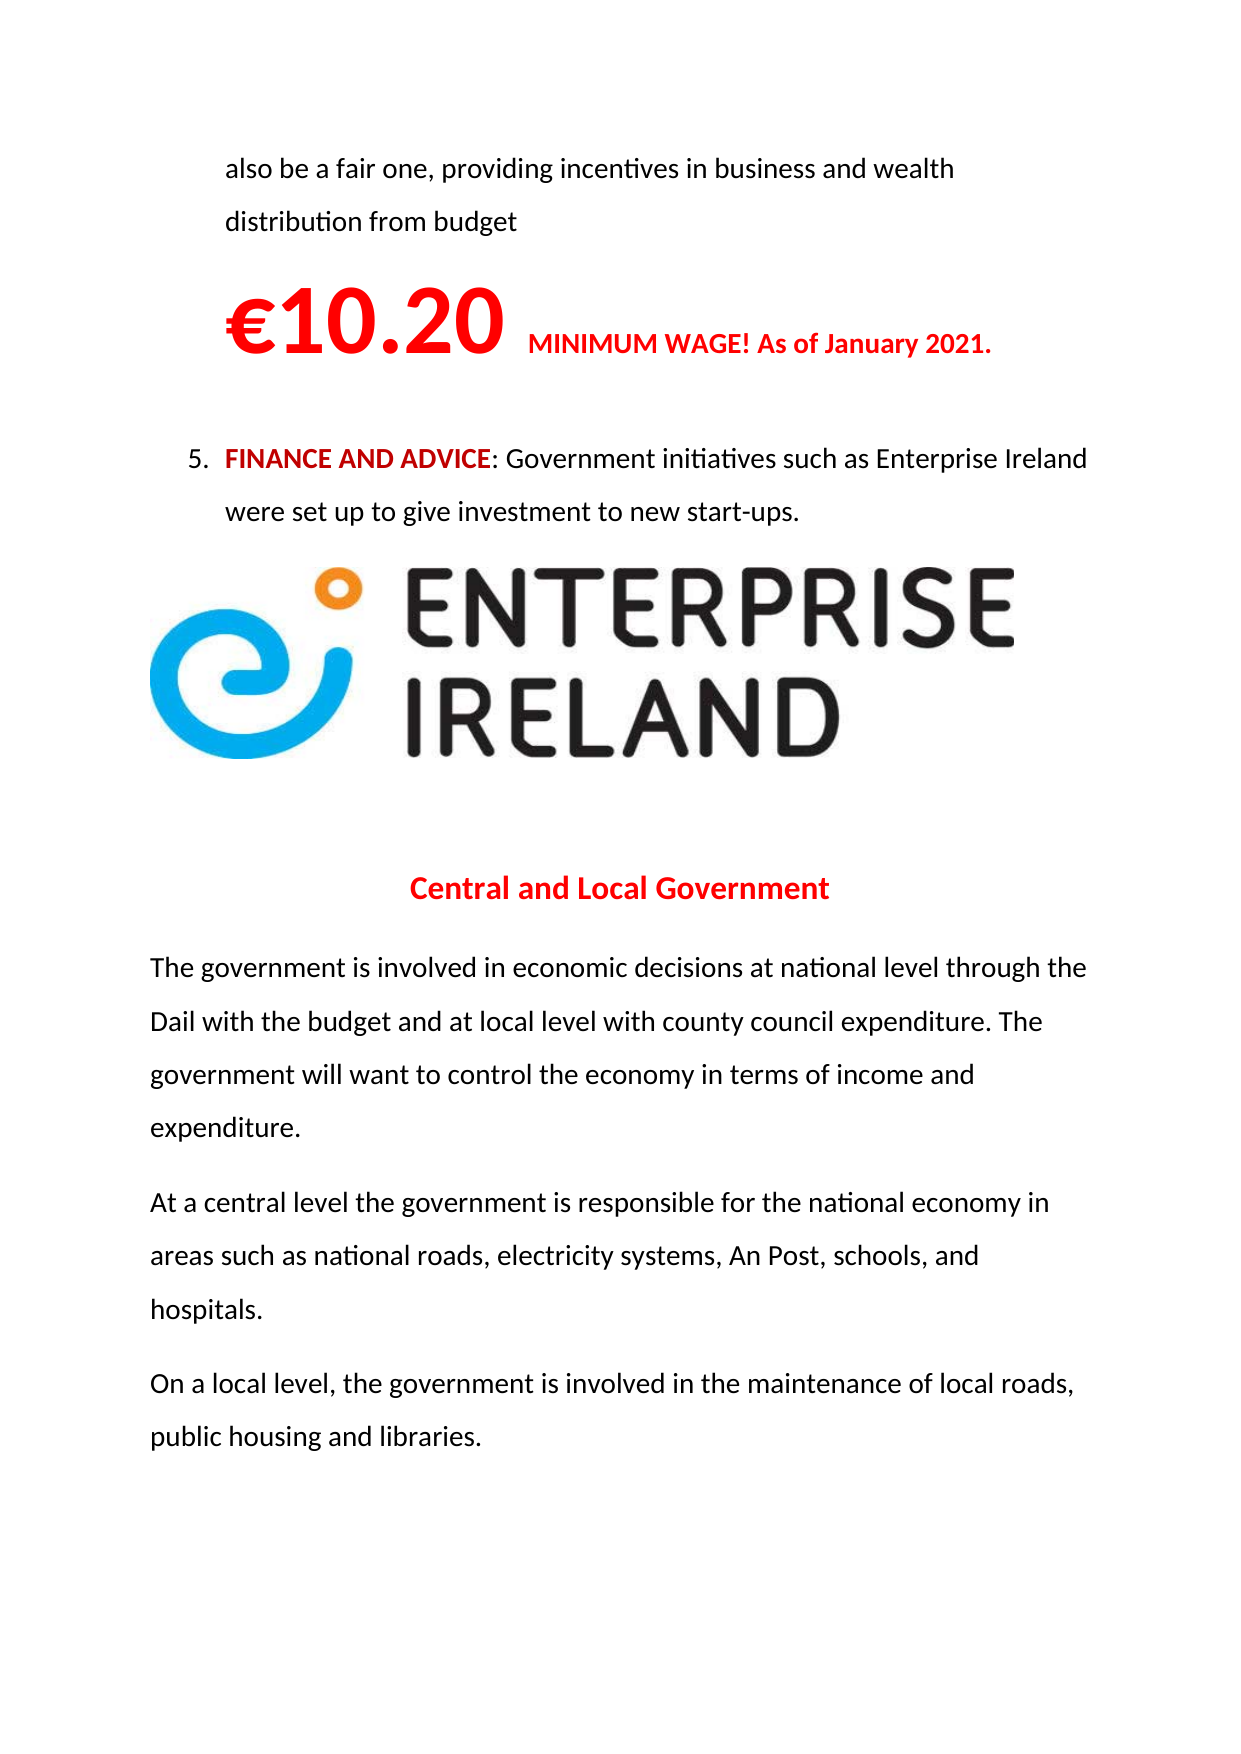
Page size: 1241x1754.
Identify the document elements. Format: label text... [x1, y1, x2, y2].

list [187, 150, 1090, 239]
picture [150, 567, 1014, 759]
text Central and Local Government [150, 867, 1090, 908]
picture [150, 689, 230, 759]
text On a local level, the government is involved in the maintenance of local roads, public housing and libraries. [150, 1365, 1090, 1454]
text The government is involved in economic decisions at national level through the Dail with the budget and at local level with county council expenditure. The government will want to control the economy in terms of income and expenditure. [150, 949, 1090, 1145]
text At a central level the government is responsible for the national economy in areas such as national roads, electricity systems, An Post, schools, and hospitals. [150, 1184, 1090, 1326]
list FINANCE AND ADVICE: Government initiatives such as Enterprise Ireland were set up to give investment to new start-ups. [187, 440, 1090, 529]
list €10.20 MINIMUM WAGE! As of January 2021. [225, 257, 1090, 379]
